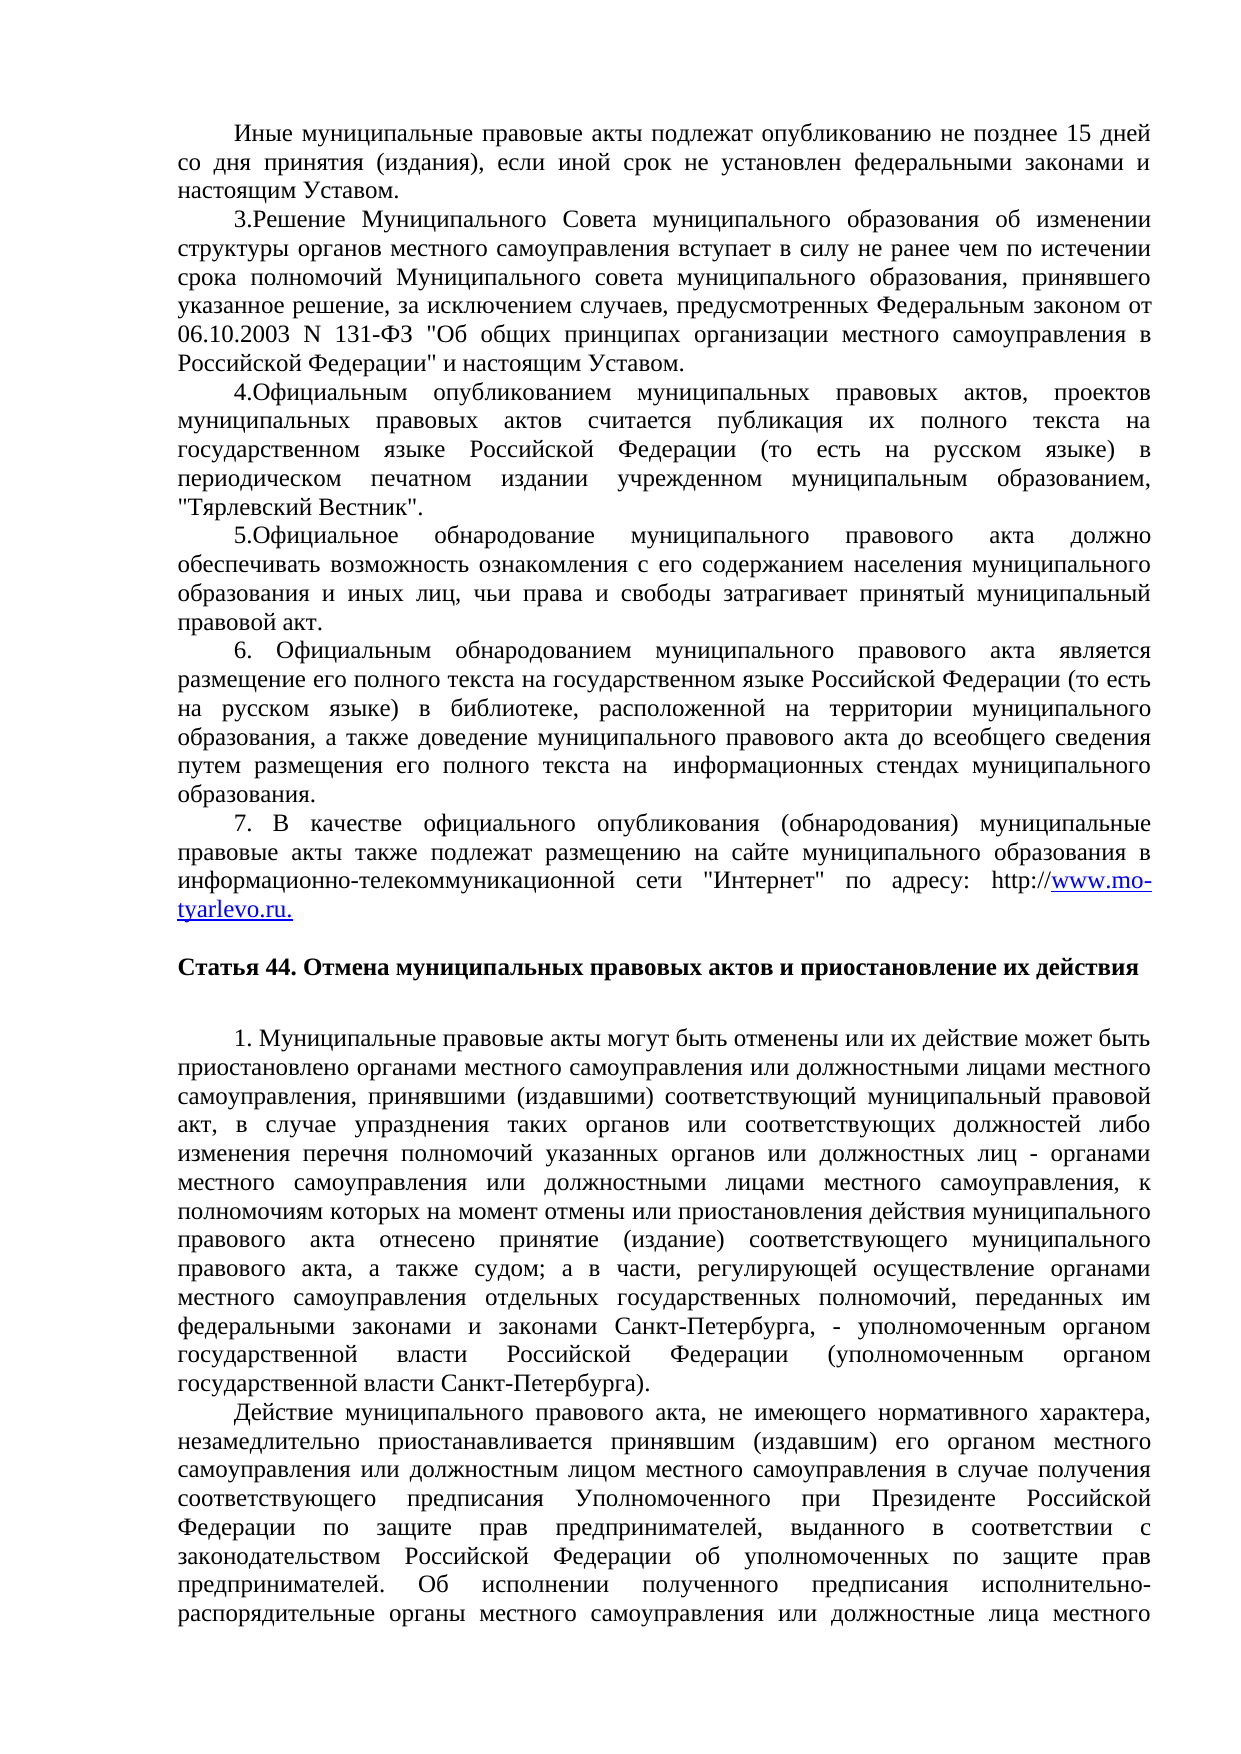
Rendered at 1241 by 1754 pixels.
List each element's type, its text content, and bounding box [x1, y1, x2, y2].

text Статья 44. Отмена муниципальных правовых актов и приостановление их действия [177, 952, 1152, 981]
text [177, 1397, 1152, 1627]
text 7. В качестве официального опубликования (обнародования) муниципальные правовые акты также подлежат размещению на сайте муниципального образования в информационно-телекоммуникационной сети "Интернет" по адресу: http://www.mo-tyarlevo.ru. [177, 808, 1152, 923]
text 4.Официальным опубликованием муниципальных правовых актов, проектов муниципальных правовых актов считается публикация их полного текста на государственном языке Российской Федерации (то есть на русском языке) в периодическом печатном издании учрежденном муниципальным образованием, "Тярлевский Вестник". [177, 377, 1152, 521]
text 5.Официальное обнародование муниципального правового акта должно обеспечивать возможность ознакомления с его содержанием населения муниципального образования и иных лиц, чьи права и свободы затрагивает принятый муниципальный правовой акт. [177, 521, 1152, 636]
text 6. Официальным обнародованием муниципального правового акта является размещение его полного текста на государственном языке Российской Федерации (то есть на русском языке) в библиотеке, расположенной на территории муниципального образования, а также доведение муниципального правового акта до всеобщего сведения путем размещения его полного текста на информационных стендах муниципального образования. [177, 636, 1152, 808]
text 3.Решение Муниципального Совета муниципального образования об изменении структуры органов местного самоуправления вступает в силу не ранее чем по истечении срока полномочий Муниципального совета муниципального образования, принявшего указанное решение, за исключением случаев, предусмотренных Федеральным законом от 06.10.2003 N 131-ФЗ "Об общих принципах организации местного самоуправления в Российской Федерации" и настоящим Уставом. [177, 204, 1152, 377]
text 1. Муниципальные правовые акты могут быть отменены или их действие может быть приостановлено органами местного самоуправления или должностными лицами местного самоуправления, принявшими (издавшими) соответствующий муниципальный правовой акт, в случае упразднения таких органов или соответствующих должностей либо изменения перечня полномочий указанных органов или должностных лиц - органами местного самоуправления или должностными лицами местного самоуправления, к полномочиям которых на момент отмены или приостановления действия муниципального правового акта отнесено принятие (издание) соответствующего муниципального правового акта, а также судом; а в части, регулирующей осуществление органами местного самоуправления отдельных государственных полномочий, переданных им федеральными законами и законами Санкт-Петербурга, - уполномоченным органом государственной власти Российской Федерации (уполномоченным органом государственной власти Санкт-Петербурга). [177, 1023, 1152, 1397]
text Иные муниципальные правовые акты подлежат опубликованию не позднее 15 дней со дня принятия (издания), если иной срок не установлен федеральными законами и настоящим Уставом. [177, 118, 1152, 204]
